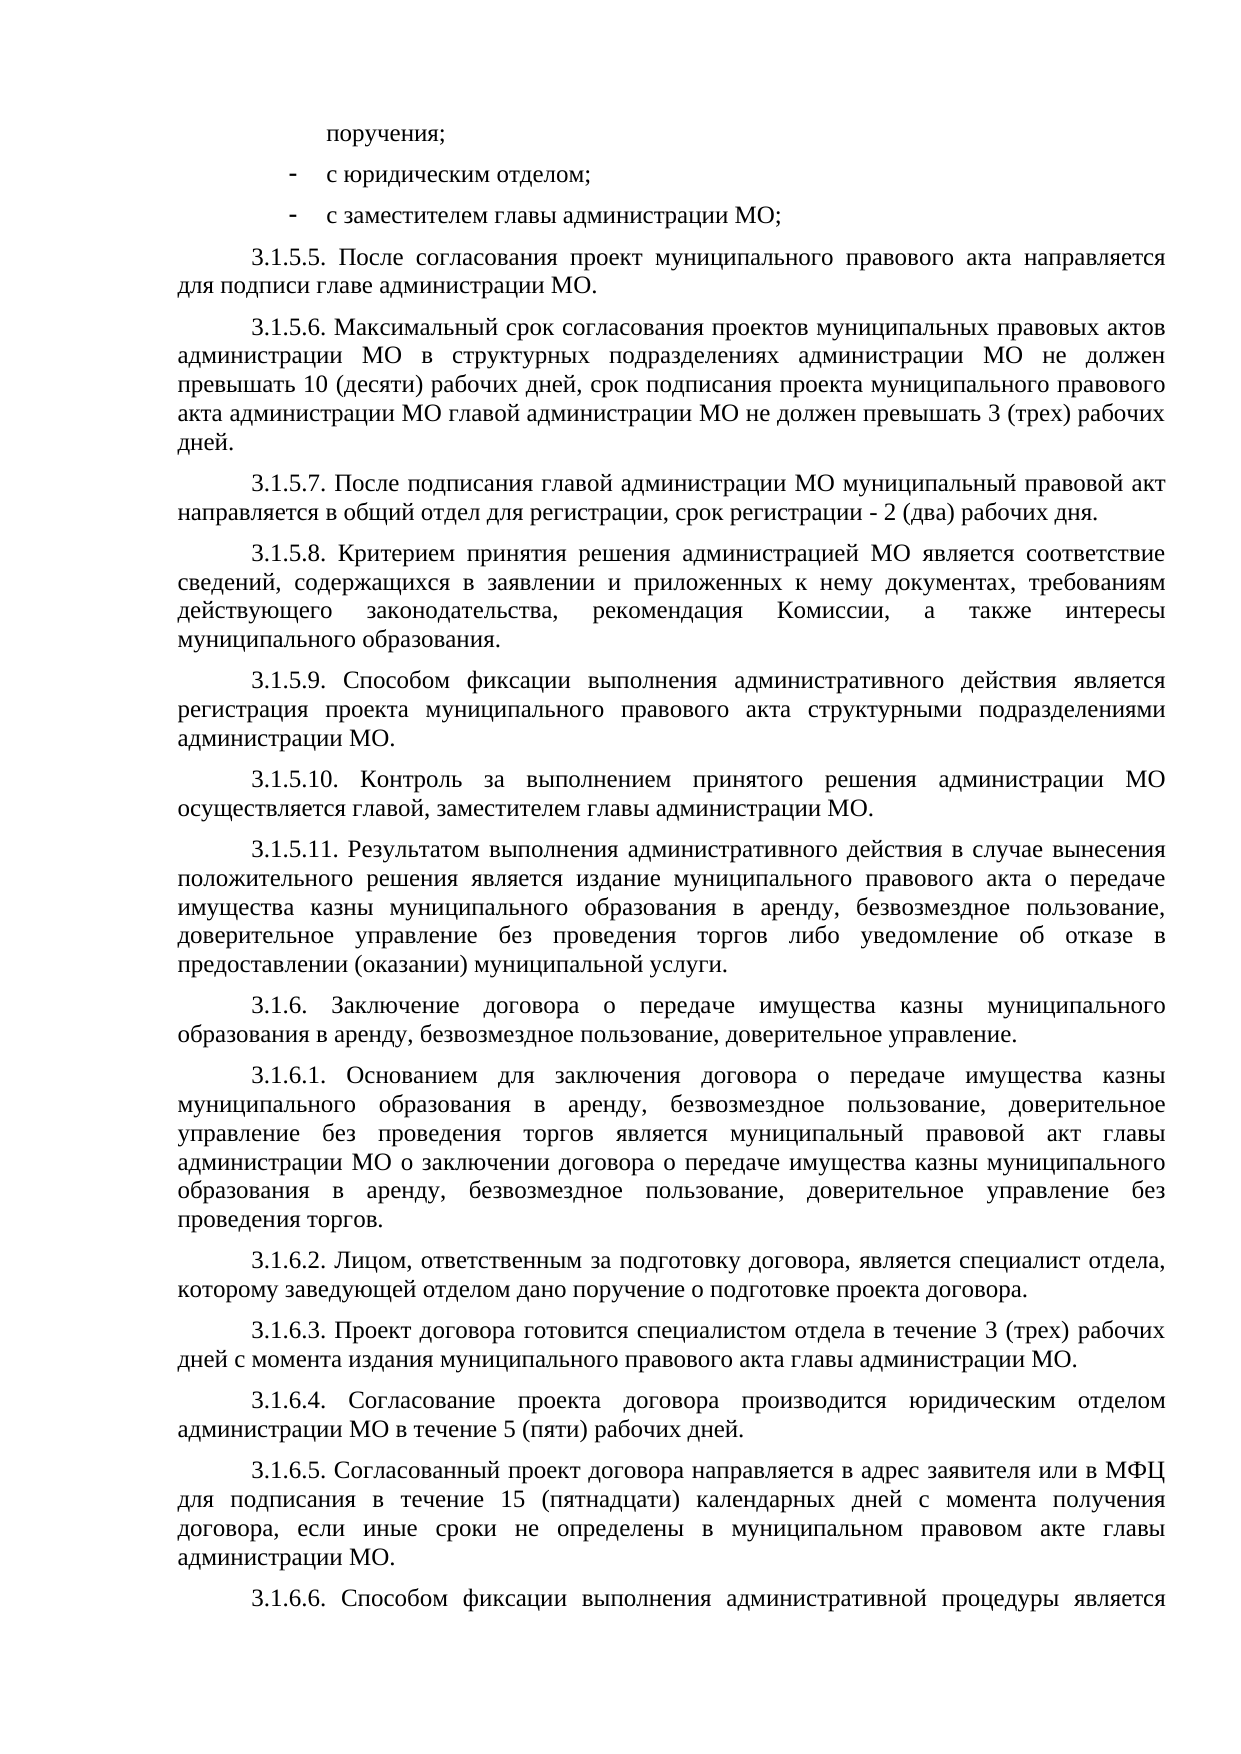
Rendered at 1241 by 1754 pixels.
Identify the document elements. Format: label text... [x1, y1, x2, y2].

text 3.1.5.7. После подписания главой администрации МО муниципальный правовой акт направляется в общий отдел для регистрации, срок регистрации ‑ 2 (два) рабочих дня. [177, 468, 1166, 526]
text 3.1.5.5. После согласования проект муниципального правового акта направляется для подписи главе администрации МО. [177, 242, 1166, 299]
text 3.1.5.6. Максимальный срок согласования проектов муниципальных правовых актов администрации МО в структурных подразделениях администрации МО не должен превышать 10 (десяти) рабочих дней, срок подписания проекта муниципального правового акта администрации МО главой администрации МО не должен превышать 3 (трех) рабочих дней. [177, 312, 1166, 456]
text 3.1.6.3. Проект договора готовится специалистом отдела в течение 3 (трех) рабочих дней с момента издания муниципального правового акта главы администрации МО. [177, 1316, 1166, 1373]
text 3.1.6.2. Лицом, ответственным за подготовку договора, является специалист отдела, которому заведующей отделом дано поручение о подготовке проекта договора. [177, 1246, 1166, 1303]
list с юридическим отделом; [288, 159, 1166, 188]
text 3.1.6.5. Согласованный проект договора направляется в адрес заявителя или в МФЦ для подписания в течение 15 (пятнадцати) календарных дней с момента получения договора, если иные сроки не определены в муниципальном правовом акте главы администрации МО. [177, 1456, 1166, 1571]
text 3.1.6.4. Согласование проекта договора производится юридическим отделом администрации МО в течение 5 (пяти) рабочих дней. [177, 1386, 1166, 1443]
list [288, 118, 1166, 147]
text 3.1.5.11. Результатом выполнения административного действия в случае вынесения положительного решения является издание муниципального правового акта о передаче имущества казны муниципального образования в аренду, безвозмездное пользование, доверительное управление без проведения торгов либо уведомление об отказе в предоставлении (оказании) муниципальной услуги. [177, 834, 1166, 978]
text 3.1.5.9. Способом фиксации выполнения административного действия является регистрация проекта муниципального правового акта структурными подразделениями администрации МО. [177, 666, 1166, 752]
text 3.1.5.8. Критерием принятия решения администрацией МО является соответствие сведений, содержащихся в заявлении и приложенных к нему документах, требованиям действующего законодательства, рекомендация Комиссии, а также интересы муниципального образования. [177, 538, 1166, 653]
list с заместителем главы администрации МО; [288, 201, 1166, 229]
text 3.1.6. Заключение договора о передаче имущества казны муниципального образования в аренду, безвозмездное пользование, доверительное управление. [177, 991, 1166, 1048]
text 3.1.5.10. Контроль за выполнением принятого решения администрации МО осуществляется главой, заместителем главы администрации МО. [177, 764, 1166, 822]
text 3.1.6.1. Основанием для заключения договора о передаче имущества казны муниципального образования в аренду, безвозмездное пользование, доверительное управление без проведения торгов является муниципальный правовой акт главы администрации МО о заключении договора о передаче имущества казны муниципального образования в аренду, безвозмездное пользование, доверительное управление без проведения торгов. [177, 1061, 1166, 1233]
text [177, 1583, 1166, 1612]
